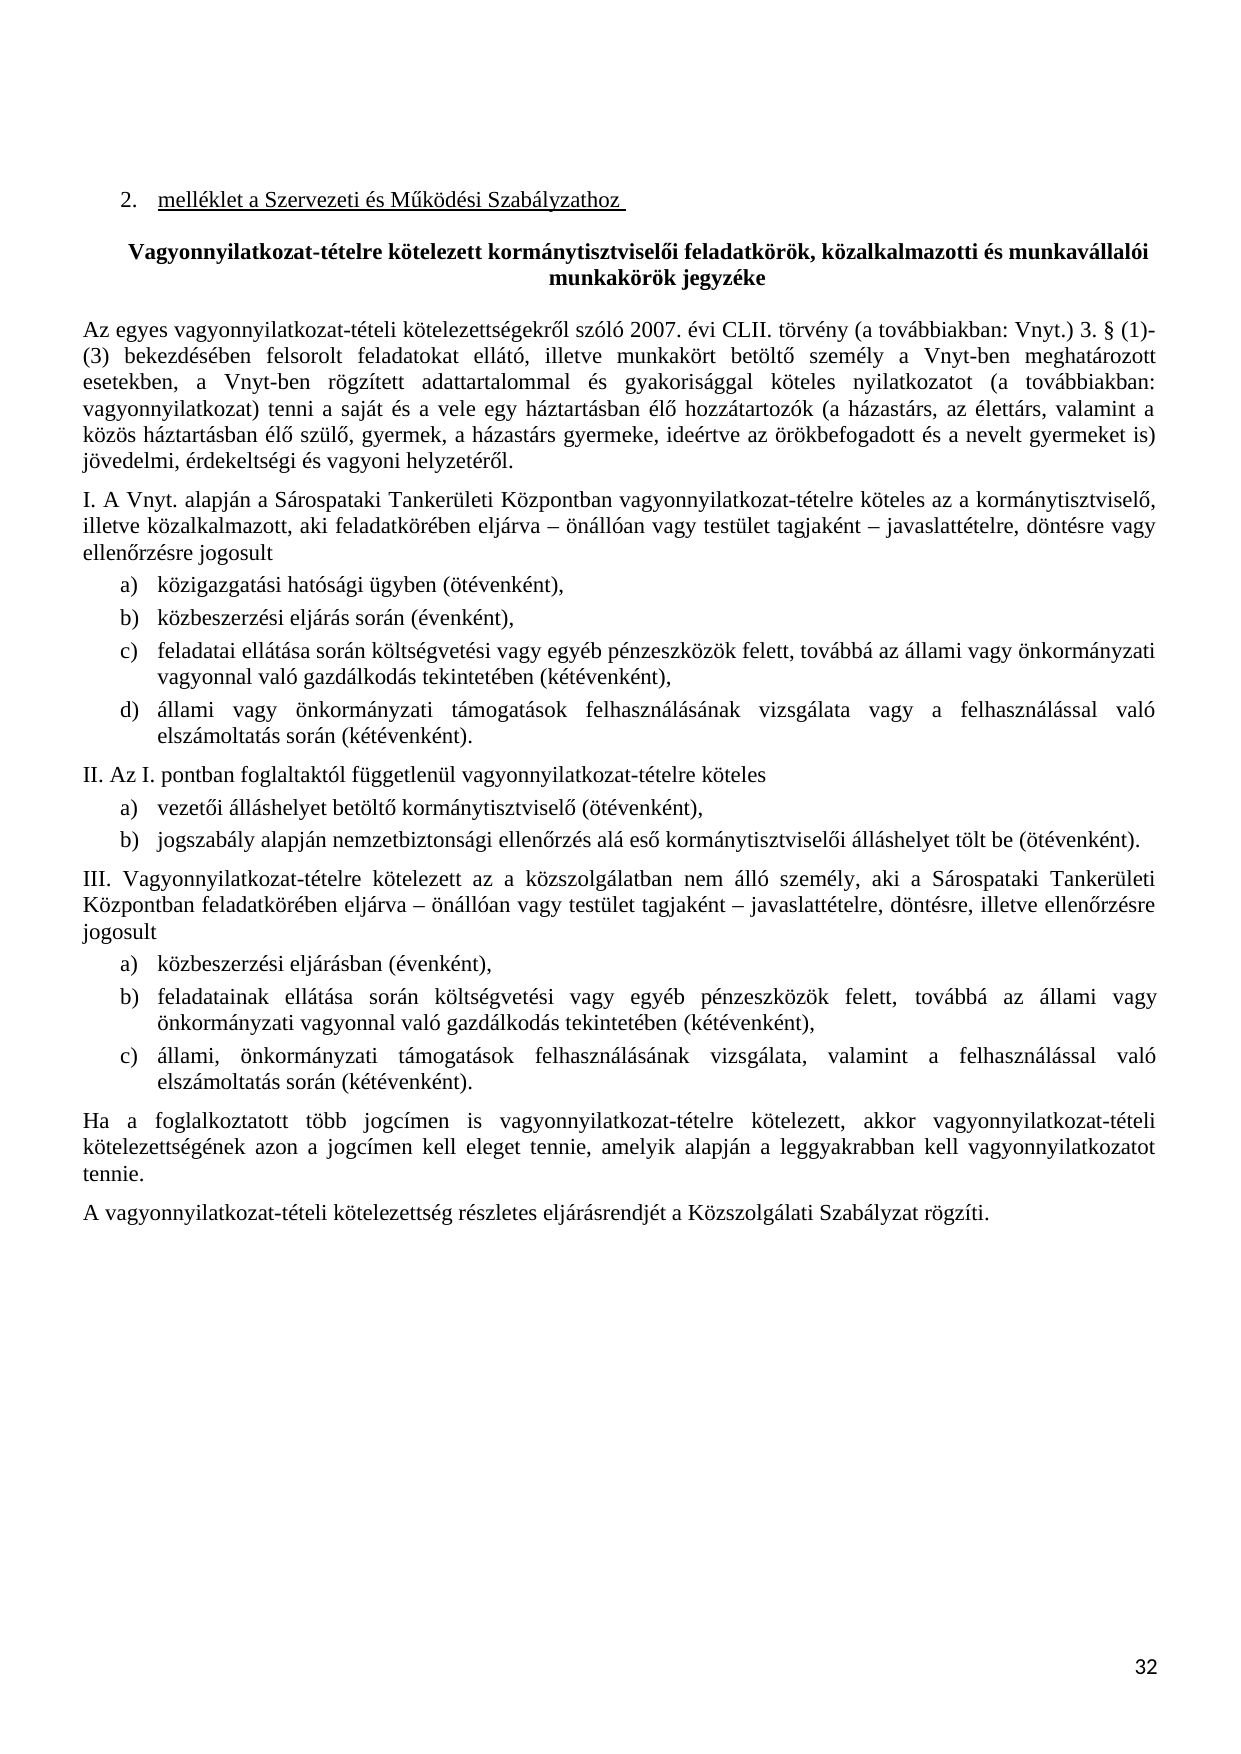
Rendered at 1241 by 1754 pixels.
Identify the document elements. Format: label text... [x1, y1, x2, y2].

text b) jogszabály alapján nemzetbiztonsági ellenőrzés alá eső kormánytisztviselői álláshelyet tölt be (ötévenként). [120, 826, 1157, 852]
text a) közigazgatási hatósági ügyben (ötévenként), [120, 572, 1157, 598]
text c) állami, önkormányzati támogatások felhasználásának vizsgálata, valamint a felhasználással való elszámoltatás során (kétévenként). [120, 1042, 1157, 1094]
text Az egyes vagyonnyilatkozat-tételi kötelezettségekről szóló 2007. évi CLII. törvény (a továbbiakban: Vnyt.) 3. § (1)-(3) bekezdésében felsorolt feladatokat ellátó, illetve munkakört betöltő személy a Vnyt-ben meghatározott esetekben, a Vnyt-ben rögzített adattartalommal és gyakorisággal köteles nyilatkozatot (a továbbiakban: vagyonnyilatkozat) tenni a saját és a vele egy háztartásban élő hozzátartozók (a házastárs, az élettárs, valamint a közös háztartásban élő szülő, gyermek, a házastárs gyermeke, ideértve az örökbefogadott és a nevelt gyermeket is) jövedelmi, érdekeltségi és vagyoni helyzetéről. [83, 316, 1157, 474]
text A vagyonnyilatkozat-tételi kötelezettség részletes eljárásrendjét a Közszolgálati Szabályzat rögzíti. [83, 1199, 1157, 1225]
text III. Vagyonnyilatkozat-tételre kötelezett az a közszolgálatban nem álló személy, aki a Sárospataki Tankerületi Központban feladatkörében eljárva – önállóan vagy testület tagjaként – javaslattételre, döntésre, illetve ellenőrzésre jogosult [83, 865, 1157, 944]
text a) közbeszerzési eljárásban (évenként), [120, 950, 1157, 977]
text d) állami vagy önkormányzati támogatások felhasználásának vizsgálata vagy a felhasználással való elszámoltatás során (kétévenként). [120, 696, 1157, 748]
text b) feladatainak ellátása során költségvetési vagy egyéb pénzeszközök felett, továbbá az állami vagy önkormányzati vagyonnal való gazdálkodás tekintetében (kétévenként), [120, 983, 1157, 1036]
list melléklet a Szervezeti és Működési Szabályzathoz [120, 187, 1157, 213]
text a) vezetői álláshelyet betöltő kormánytisztviselő (ötévenként), [120, 793, 1157, 820]
text I. A Vnyt. alapján a Sárospataki Tankerületi Központban vagyonnyilatkozat-tételre köteles az a kormánytisztviselő, illetve közalkalmazott, aki feladatkörében eljárva – önállóan vagy testület tagjaként – javaslattételre, döntésre vagy ellenőrzésre jogosult [83, 486, 1157, 565]
text Vagyonnyilatkozat-tételre kötelezett kormánytisztviselői feladatkörök, közalkalmazotti és munkavállalói munkakörök jegyzéke [120, 238, 1157, 291]
text b) közbeszerzési eljárás során (évenként), [120, 604, 1157, 631]
text Ha a foglalkoztatott több jogcímen is vagyonnyilatkozat-tételre kötelezett, akkor vagyonnyilatkozat-tételi kötelezettségének azon a jogcímen kell eleget tennie, amelyik alapján a leggyakrabban kell vagyonnyilatkozatot tennie. [83, 1107, 1157, 1186]
text c) feladatai ellátása során költségvetési vagy egyéb pénzeszközök felett, továbbá az állami vagy önkormányzati vagyonnal való gazdálkodás tekintetében (kétévenként), [120, 637, 1157, 689]
text II. Az I. pontban foglaltaktól függetlenül vagyonnyilatkozat-tételre köteles [83, 761, 1157, 787]
